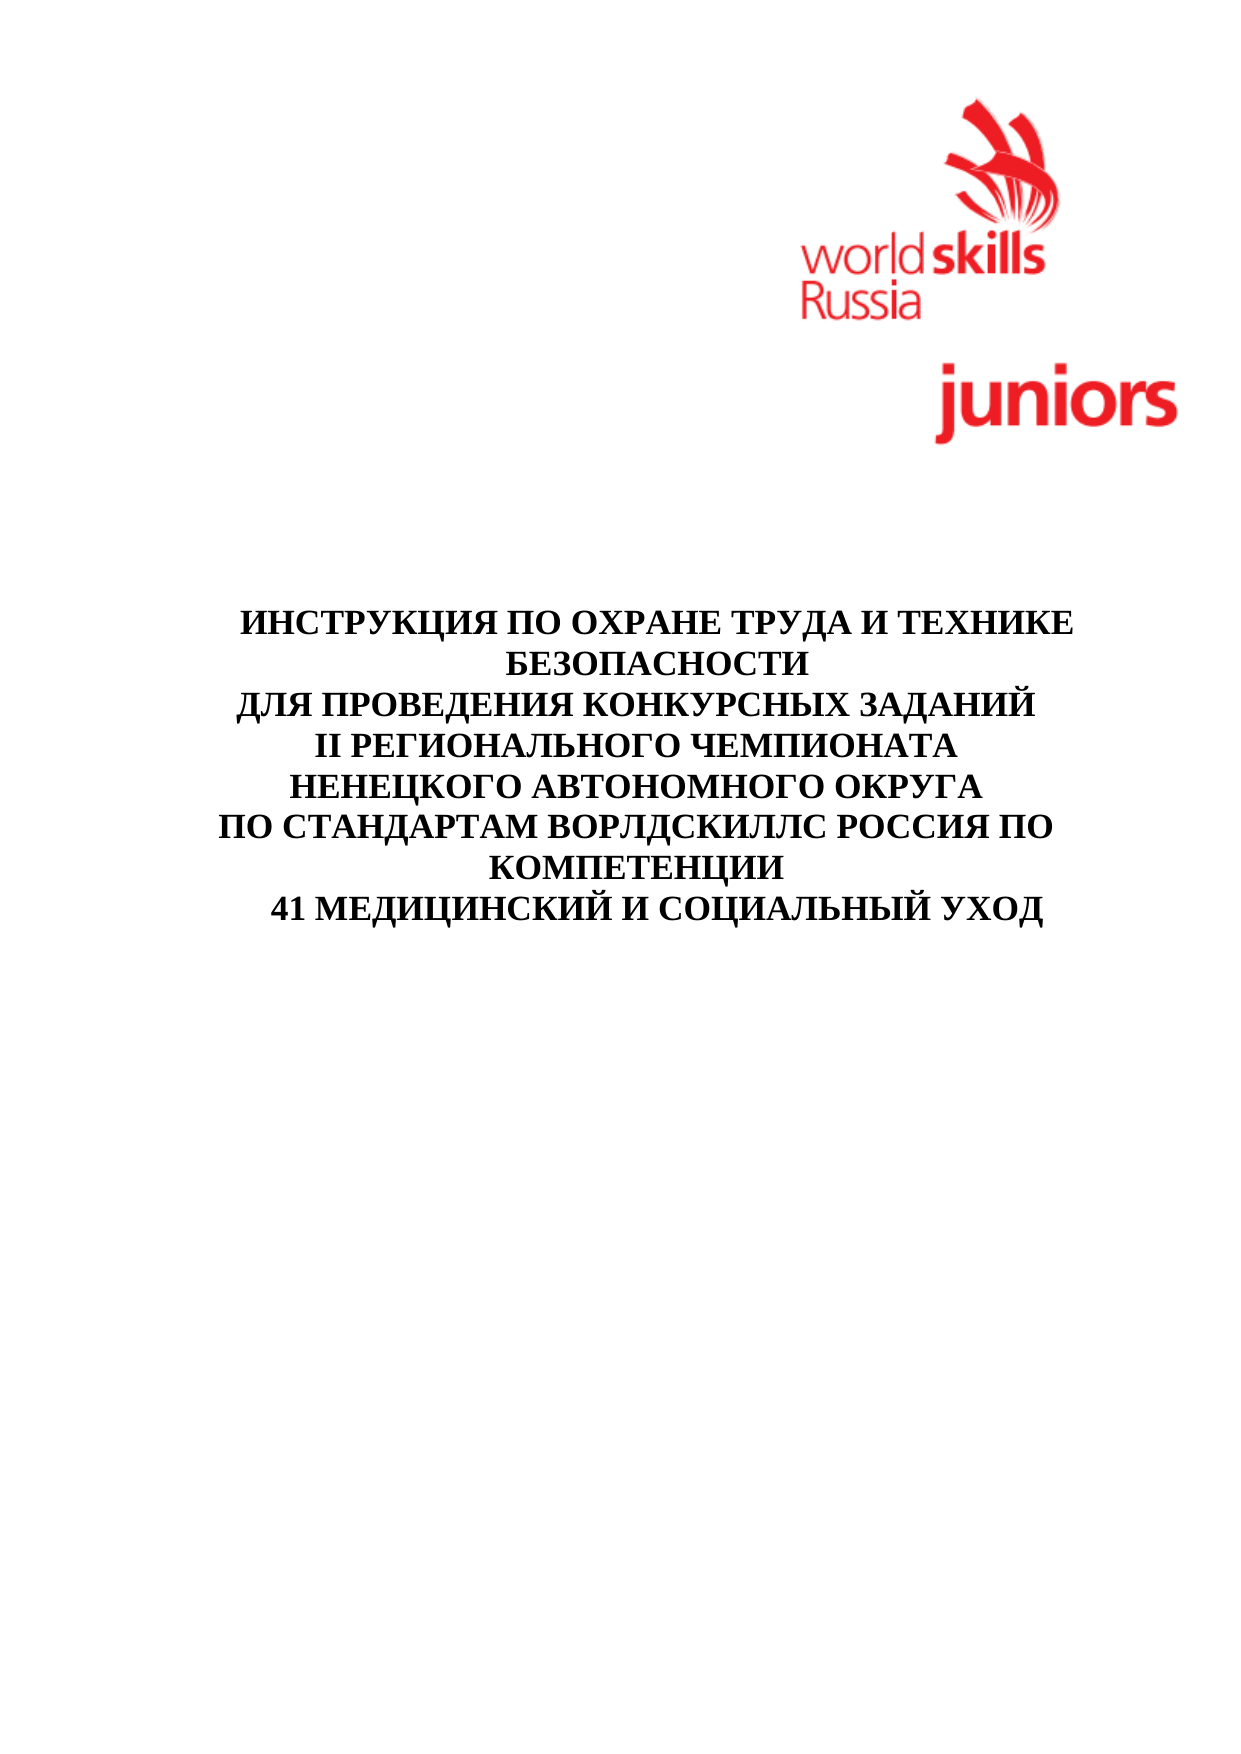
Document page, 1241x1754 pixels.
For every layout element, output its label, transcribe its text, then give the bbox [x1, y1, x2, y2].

text II РЕГИОНАЛЬНОГО ЧЕМПИОНАТА [120, 724, 1152, 765]
text ИНСТРУКЦИЯ ПО ОХРАНЕ ТРУДА И ТЕХНИКЕ БЕЗОПАСНОСТИ [150, 602, 1164, 683]
text НЕНЕЦКОГО АВТОНОМНОГО ОКРУГА [120, 765, 1152, 806]
text ПО СТАНДАРТАМ ВОРЛДСКИЛЛС РОССИЯ ПО КОМПЕТЕНЦИИ [120, 806, 1152, 887]
text 41 МЕДИЦИНСКИЙ И СОЦИАЛЬНЫЙ УХОД [162, 887, 1152, 934]
text ДЛЯ ПРОВЕДЕНИЯ КОНКУРСНЫХ ЗАДАНИЙ [120, 683, 1152, 724]
picture [743, 85, 1200, 458]
